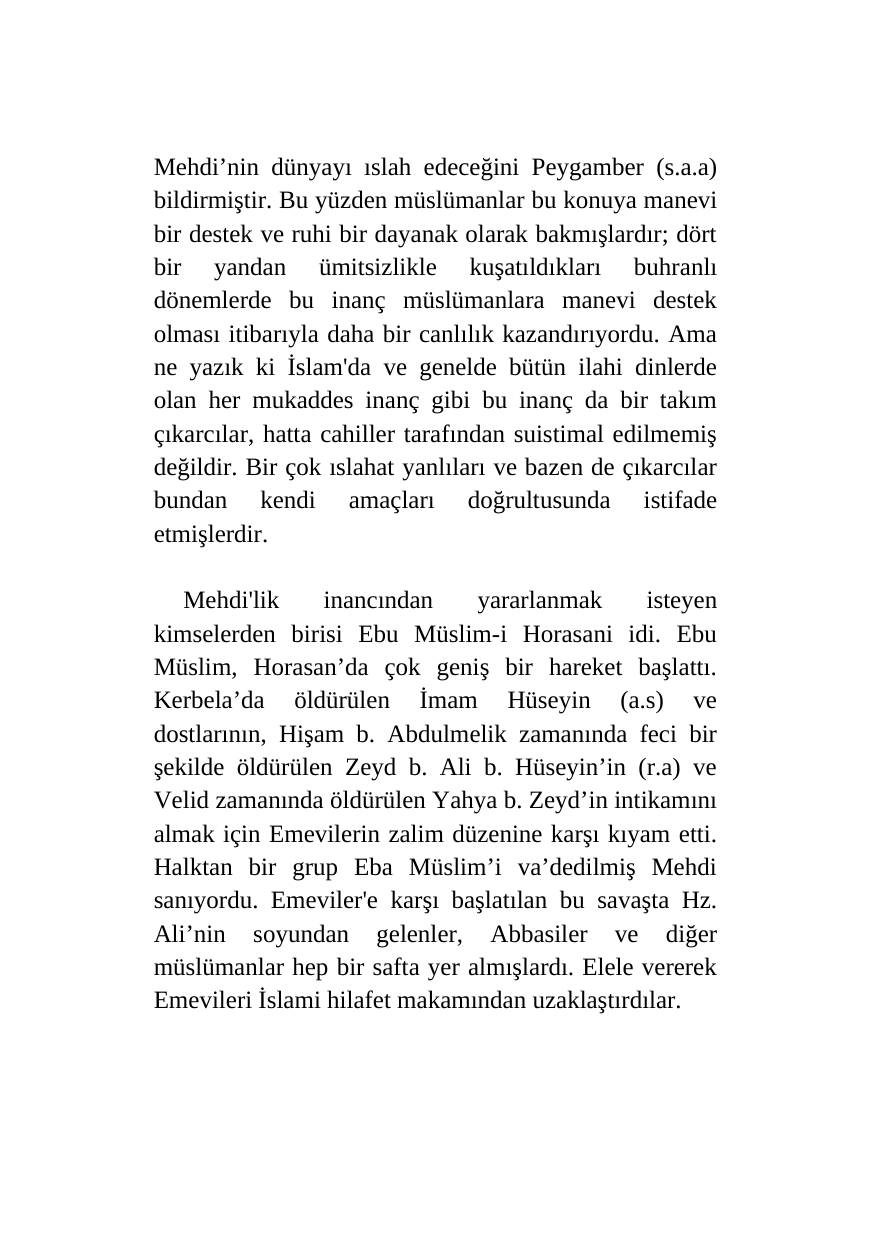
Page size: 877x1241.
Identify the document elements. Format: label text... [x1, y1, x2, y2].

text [153, 148, 717, 548]
text Mehdi'lik inancından yararlanmak isteyen kimselerden birisi Ebu Müslim-i Horasani idi. Ebu Müslim, Horasan’da çok geniş bir hareket başlattı. Kerbela’da öldürülen İmam Hüseyin (a.s) ve dostlarının, Hişam b. Abdulmelik zamanında feci bir şekilde öldürülen Zeyd b. Ali b. Hüseyin’in (r.a) ve Velid zamanında öldürülen Yahya b. Zeyd’in intikamını almak için Emevilerin zalim düzenine karşı kıyam etti. Halktan bir grup Eba Müslim’i va’dedilmiş Mehdi sanıyordu. Emeviler'e karşı başlatılan bu savaşta Hz. Ali’nin soyundan gelenler, Abbasiler ve diğer müslümanlar hep bir safta yer almışlardı. Elele vererek Emevileri İslami hilafet makamından uzaklaştırdılar. [153, 581, 717, 1014]
